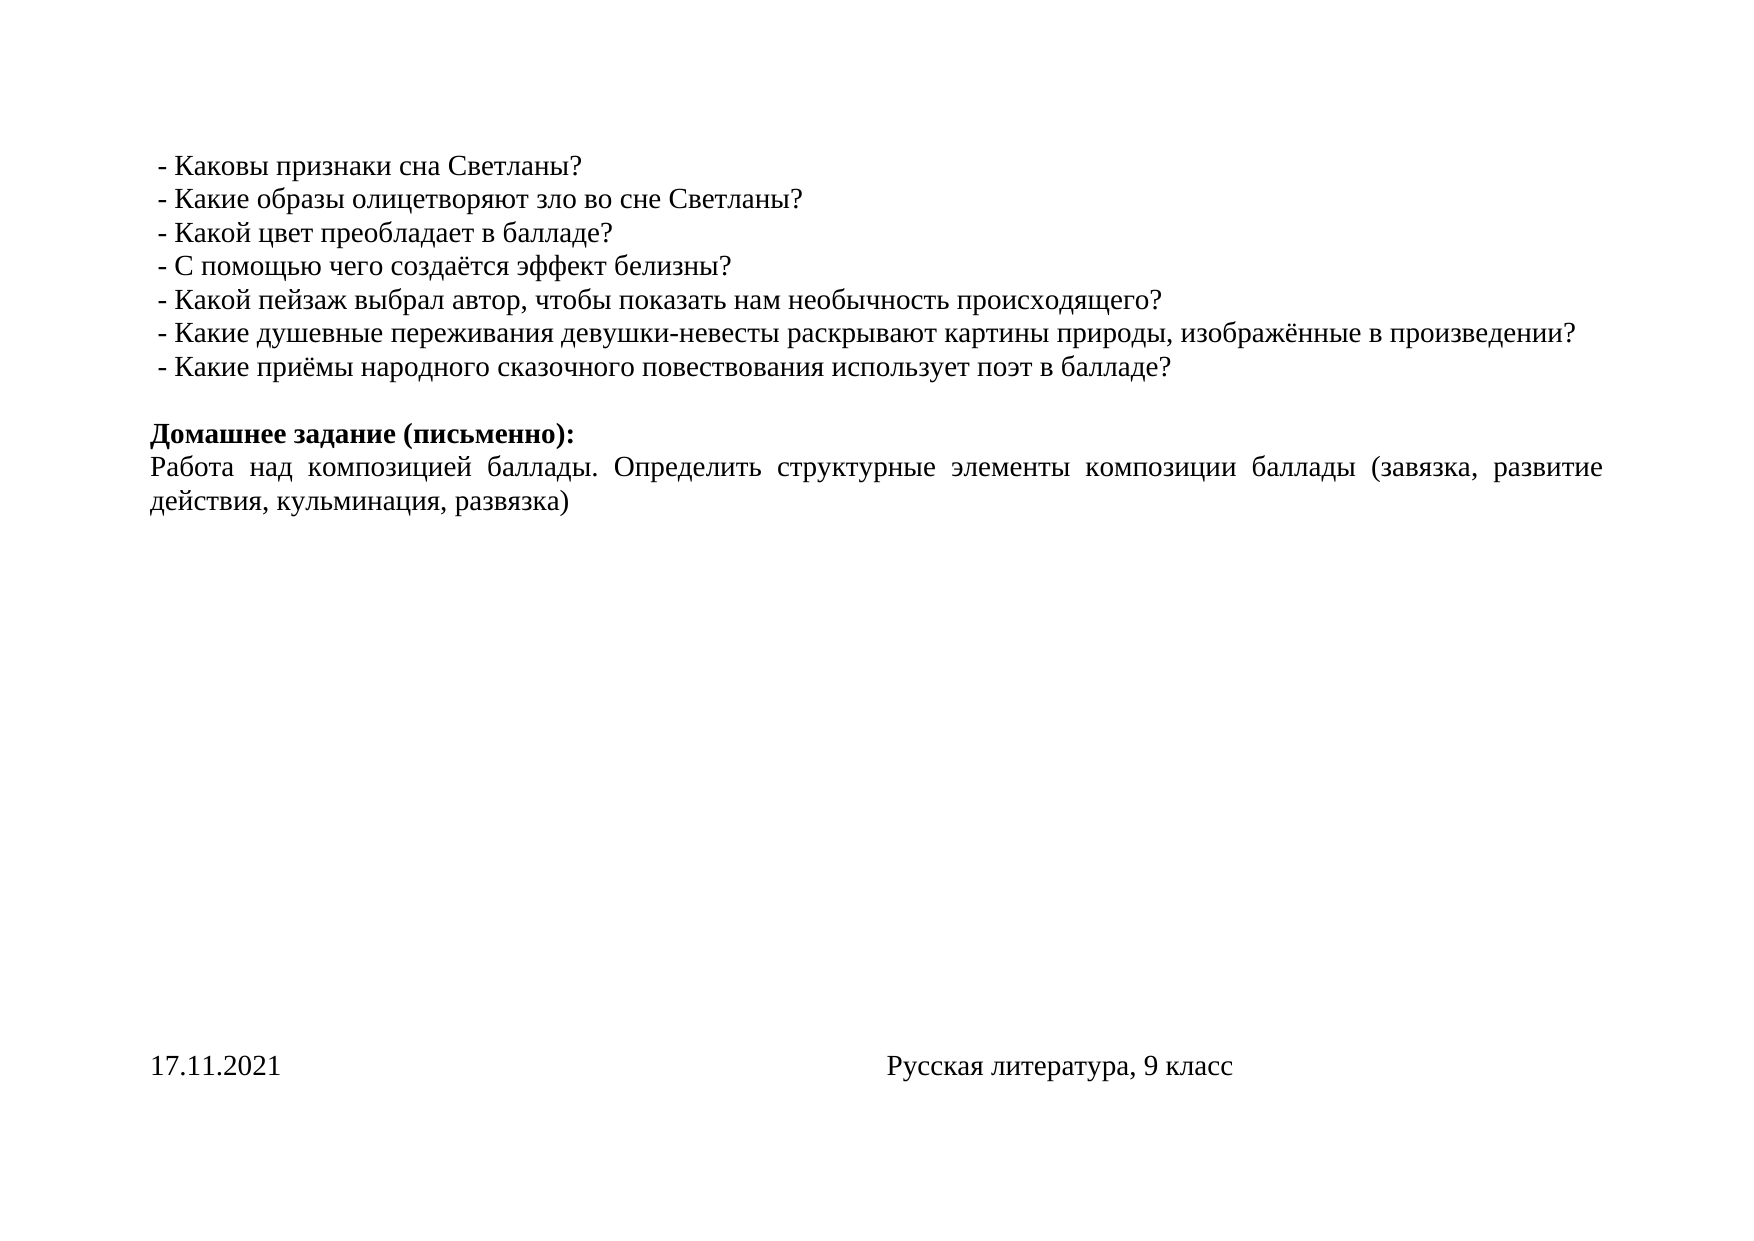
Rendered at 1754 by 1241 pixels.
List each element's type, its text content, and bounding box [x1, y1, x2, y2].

text - С помощью чего создаётся эффект белизны? [150, 248, 1604, 282]
text - Какие приёмы народного сказочного повествования использует поэт в балладе? [150, 349, 1604, 382]
text - Какой пейзаж выбрал автор, чтобы показать нам необычность происходящего? [150, 282, 1604, 315]
text 17.11.2021 Русская литература, 9 класс [150, 1048, 1604, 1082]
text - Каковы признаки сна Светланы? [150, 148, 1604, 181]
text - Какой цвет преобладает в балладе? [150, 215, 1604, 248]
text Работа над композицией баллады. Определить структурные элементы композиции баллады (завязка, развитие действия, кульминация, развязка) [150, 449, 1604, 517]
text Домашнее задание (письменно): [150, 416, 1604, 449]
text - Какие образы олицетворяют зло во сне Светланы? [150, 181, 1604, 215]
text - Какие душевные переживания девушки-невесты раскрывают картины природы, изображённые в произведении? [150, 315, 1604, 349]
